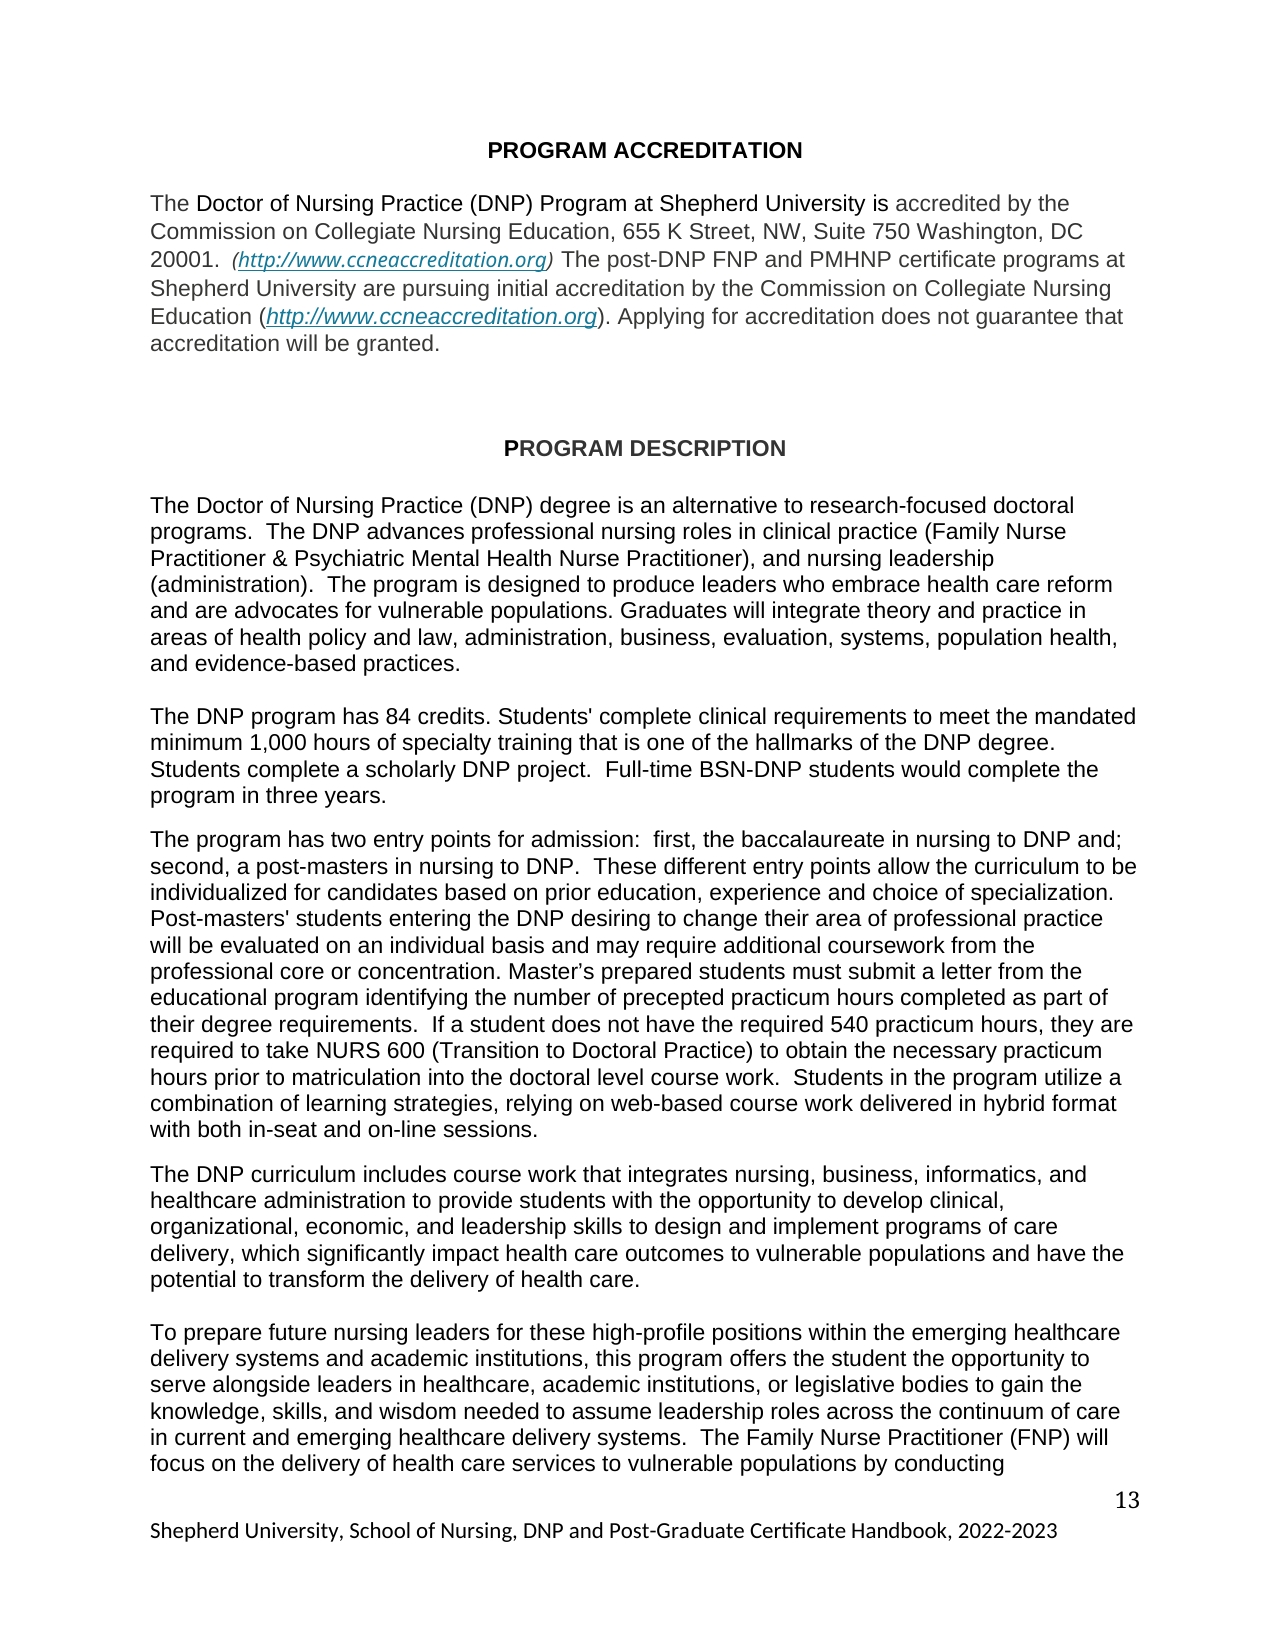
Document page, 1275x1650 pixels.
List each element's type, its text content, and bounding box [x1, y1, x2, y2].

text The Doctor of Nursing Practice (DNP) degree is an alternative to research-focused doctoral programs. The DNP advances professional nursing roles in clinical practice (Family Nurse Practitioner & Psychiatric Mental Health Nurse Practitioner), and nursing leadership (administration). The program is designed to produce leaders who embrace health care reform and are advocates for vulnerable populations. Graduates will integrate theory and practice in areas of health policy and law, administration, business, evaluation, systems, population health, and evidence-based practices. [150, 492, 1140, 676]
text PROGRAM ACCREDITATION [150, 137, 1140, 164]
text The program has two entry points for admission: first, the baccalaureate in nursing to DNP and; second, a post-masters in nursing to DNP. These different entry points allow the curriculum to be individualized for candidates based on prior education, experience and choice of specialization. Post-masters' students entering the DNP desiring to change their area of professional practice will be evaluated on an individual basis and may require additional coursework from the professional core or concentration. Master’s prepared students must submit a letter from the educational program identifying the number of precepted practicum hours completed as part of their degree requirements. If a student does not have the required 540 practicum hours, they are required to take NURS 600 (Transition to Doctoral Practice) to obtain the necessary practicum hours prior to matriculation into the doctoral level course work. Students in the program utilize a combination of learning strategies, relying on web-based course work delivered in hybrid format with both in-seat and on-line sessions. [150, 826, 1140, 1142]
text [150, 1319, 1140, 1477]
text The Doctor of Nursing Practice (DNP) Program at Shepherd University is accredited by the Commission on Collegiate Nursing Education, 655 K Street, NW, Suite 750 Washington, DC 20001. (http://www.ccneaccreditation.org) The post-DNP FNP and PMHNP certificate programs at Shepherd University are pursuing initial accreditation by the Commission on Collegiate Nursing Education (http://www.ccneaccreditation.org). Applying for accreditation does not guarantee that accreditation will be granted. [150, 190, 1140, 357]
text The DNP curriculum includes course work that integrates nursing, business, informatics, and healthcare administration to provide students with the opportunity to develop clinical, organizational, economic, and leadership skills to design and implement programs of care delivery, which significantly impact health care outcomes to vulnerable populations and have the potential to transform the delivery of health care. [150, 1161, 1140, 1292]
text The DNP program has 84 credits. Students' complete clinical requirements to meet the mandated minimum 1,000 hours of specialty training that is one of the hallmarks of the DNP degree. Students complete a scholarly DNP project. Full-time BSN-DNP students would complete the program in three years. [150, 703, 1140, 808]
text PROGRAM DESCRIPTION [150, 435, 1140, 462]
